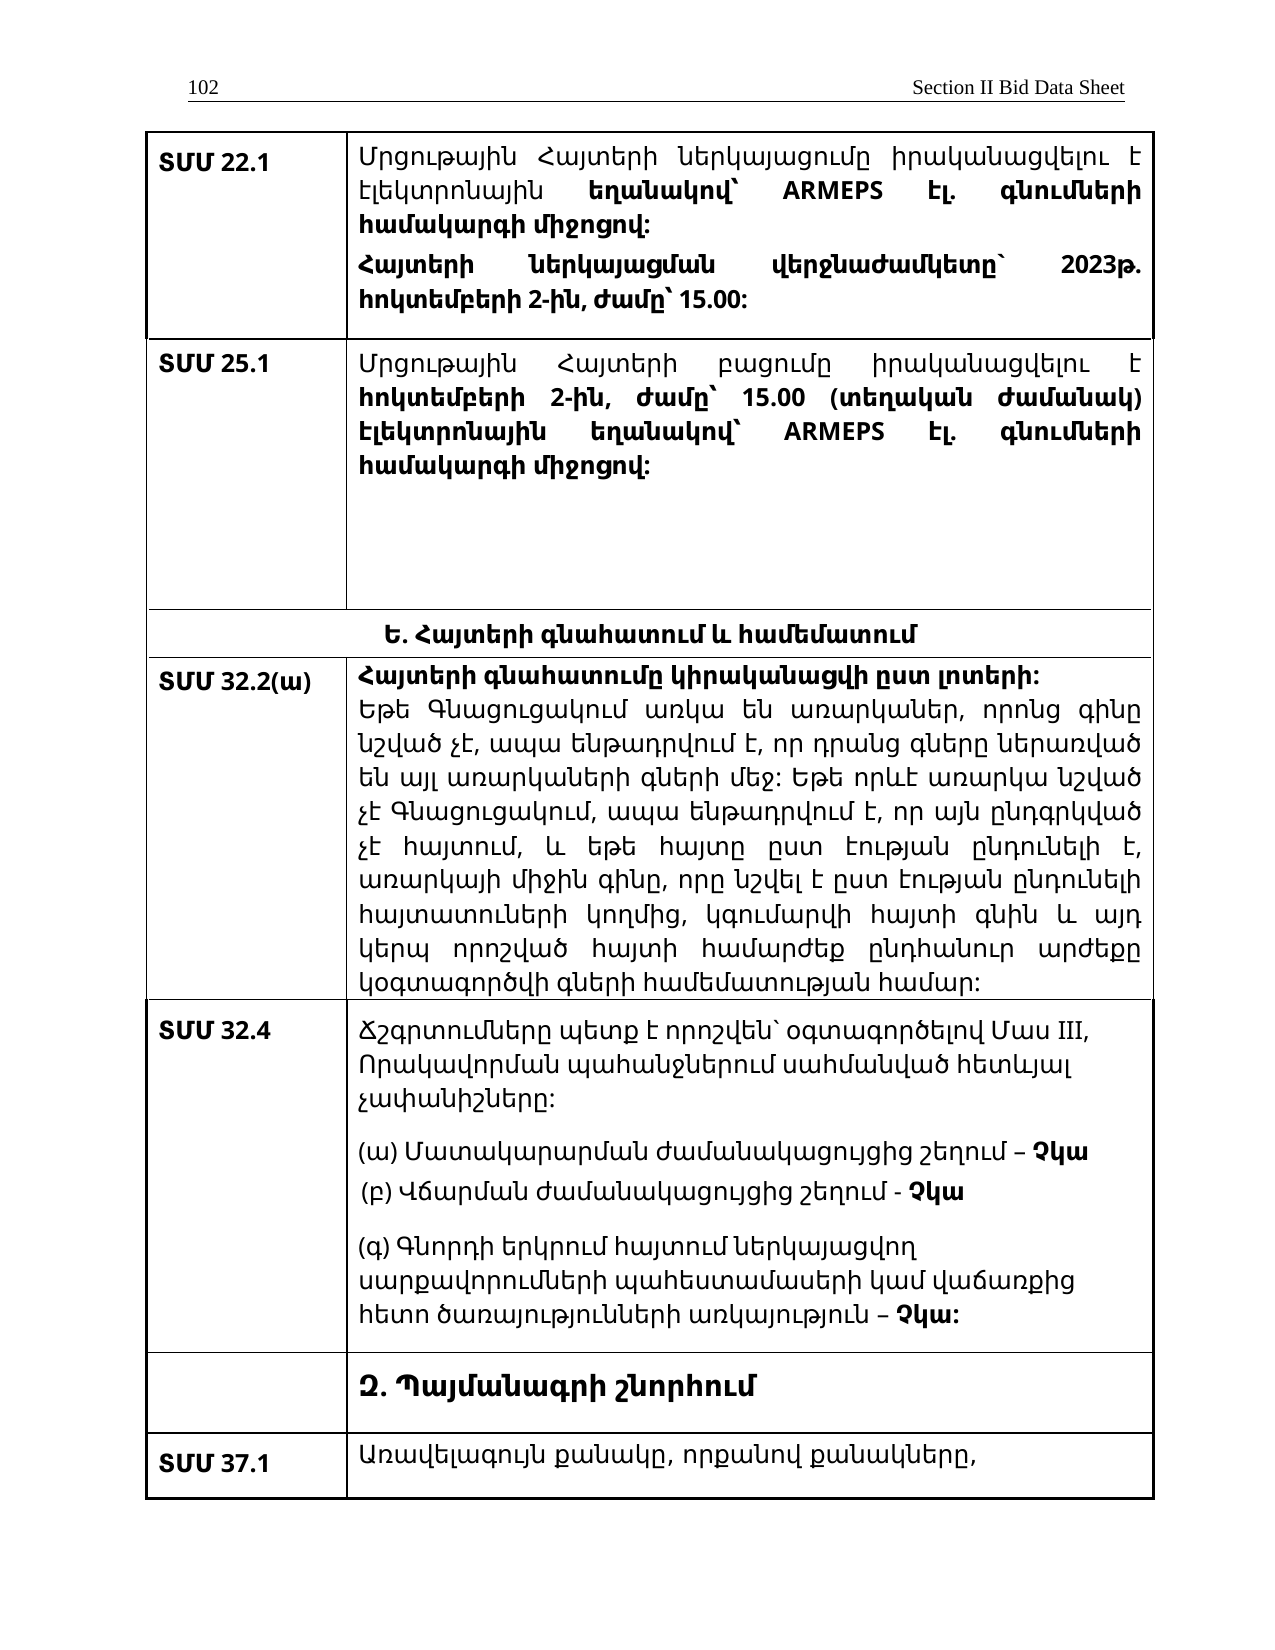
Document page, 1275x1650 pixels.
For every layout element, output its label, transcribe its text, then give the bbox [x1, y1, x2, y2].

table_cell ՏՄՄ 32.2(ա) [147, 657, 346, 998]
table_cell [348, 1434, 1152, 1497]
table_cell Հայտերի գնահատումը կիրականացվի ըստ լոտերի: Եթե Գնացուցակում առկա են առարկաներ, որոնց գինը նշված չէ, ապա ենթադրվում է, որ դրանց գները ներառված են այլ առարկաների գների մեջ: Եթե որևէ առարկա նշված չէ Գնացուցակում, ապա ենթադրվում է, որ այն ընդգրկված չէ հայտում, և եթե հայտը ըստ էության ընդունելի է, առարկայի միջին գինը, որը նշվել է ըստ էության ընդունելի հայտատուների կողմից, կգումարվի հայտի գնին և այդ կերպ որոշված հայտի համարժեք ընդհանուր արժեքը կօգտագործվի գների համեմատության համար: [347, 657, 1153, 998]
table_cell Զ. Պայմանագրի շնորհում [348, 1353, 1152, 1432]
table_cell Մրցութային Հայտերի ներկայացումը իրականացվելու է էլեկտրոնային եղանակով՝ ARMEPS էլ. գնումների համակարգի միջոցով: Հայտերի ներկայացման վերջնաժամկետը` 2023թ. հոկտեմբերի 2-ին, ժամը՝ 15.00: [348, 133, 1152, 338]
table_cell [148, 1353, 346, 1432]
table_cell ՏՄՄ 22.1 [148, 133, 346, 338]
table_cell Մրցութային Հայտերի բացումը իրականացվելու է հոկտեմբերի 2-ին, ժամը՝ 15.00 (տեղական ժամանակ) էլեկտրոնային եղանակով՝ ARMEPS էլ. գնումների համակարգի միջոցով: [347, 338, 1153, 609]
table_cell Ե. Հայտերի գնահատում և համեմատում [147, 609, 1153, 657]
table_cell Ճշգրտումները պետք է որոշվեն` օգտագործելով Մաս III, Որակավորման պահանջներում սահմանված հետևյալ չափանիշները: (ա) Մատակարարման ժամանակացույցից շեղում – Չկա (բ) Վճարման ժամանակացույցից շեղում - Չկա (գ) Գնորդի երկրում հայտում ներկայացվող սարքավորումների պահեստամասերի կամ վաճառքից հետո ծառայությունների առկայություն – Չկա: [348, 999, 1152, 1352]
table_cell ՏՄՄ 37.1 [148, 1434, 346, 1497]
table_cell ՏՄՄ 32.4 [148, 999, 346, 1352]
table_cell ՏՄՄ 25.1 [147, 338, 346, 609]
